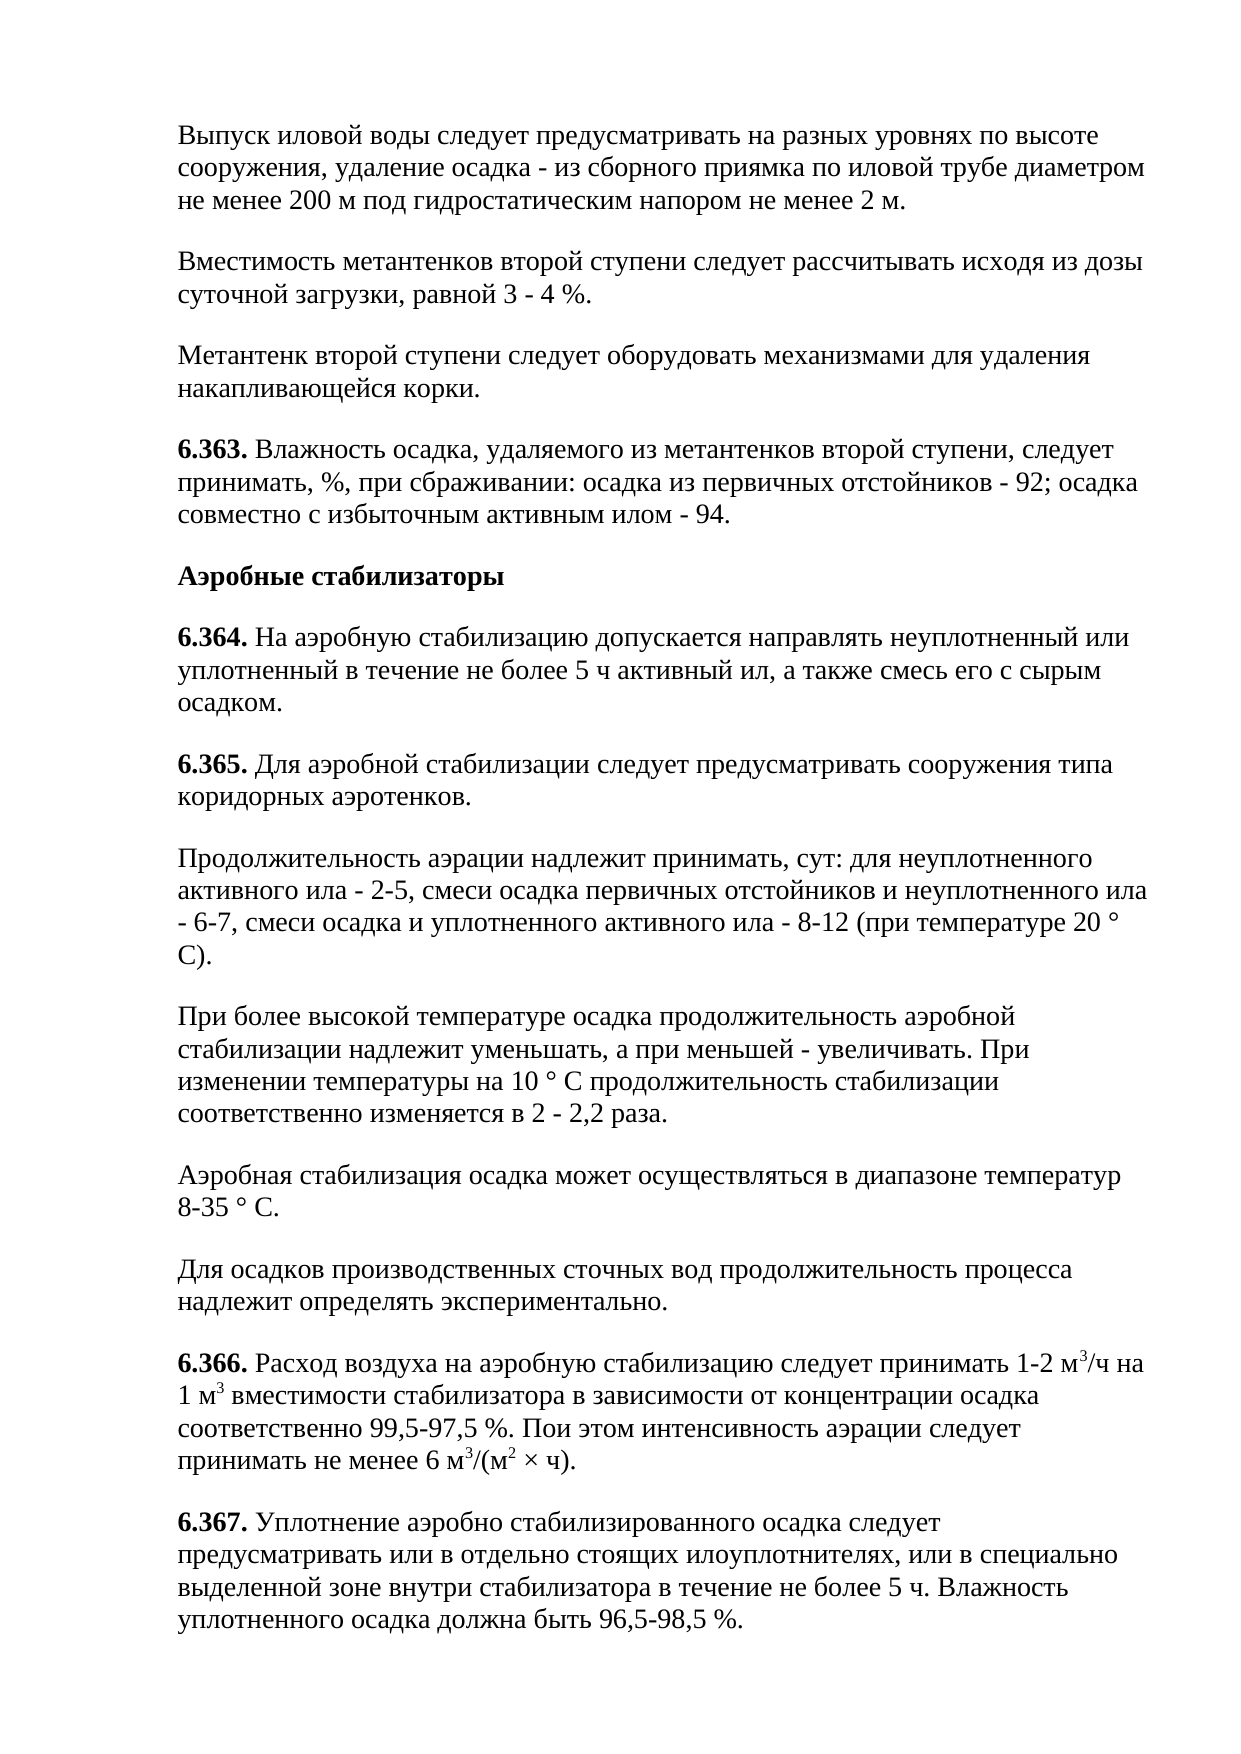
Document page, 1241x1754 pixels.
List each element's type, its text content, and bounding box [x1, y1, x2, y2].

text 6.365. Для аэробной стабилизации следует предусматривать сооружения типа коридорных аэротенков. [177, 747, 1152, 811]
text 6.366. Расход воздуха на аэробную стабилизацию следует принимать 1-2 м3/ч на 1 м3 вместимости стабилизатора в зависимости от концентрации осадка соответственно 99,5-97,5 %. Пои этом интенсивность аэрации следует принимать не менее 6 м3/(м2 × ч). [177, 1346, 1152, 1476]
text 6.367. Уплотнение аэробно стабилизированного осадка следует предусматривать или в отдельно стоящих илоуплотнителях, или в специально выделенной зоне внутри стабилизатора в течение не более 5 ч. Влажность уплотненного осадка должна быть 96,5-98,5 %. [177, 1505, 1152, 1634]
text Аэробная стабилизация осадка может осуществляться в диапазоне температур 8-35 ° С. [177, 1158, 1152, 1223]
text Метантенк второй ступени следует оборудовать механизмами для удаления накапливающейся корки. [177, 338, 1152, 403]
text Для осадков производственных сточных вод продолжительность процесса надлежит определять экспериментально. [177, 1252, 1152, 1317]
text Выпуск иловой воды следует предусматривать на разных уровнях по высоте сооружения, удаление осадка - из сборного приямка по иловой трубе диаметром не менее 200 м под гидростатическим напором не менее 2 м. [177, 118, 1152, 215]
text 6.364. На аэробную стабилизацию допускается направлять неуплотненный или уплотненный в течение не более 5 ч активный ил, а также смесь его с сырым осадком. [177, 620, 1152, 717]
text При более высокой температуре осадка продолжительность аэробной стабилизации надлежит уменьшать, а при меньшей - увеличивать. При изменении температуры на 10 ° С продолжительность стабилизации соответственно изменяется в 2 - 2,2 раза. [177, 999, 1152, 1129]
text 6.363. Влажность осадка, удаляемого из метантенков второй ступени, следует принимать, %, при сбраживании: осадка из первичных отстойников - 92; осадка совместно с избыточным активным илом - 94. [177, 432, 1152, 529]
text Вместимость метантенков второй ступени следует рассчитывать исходя из дозы суточной загрузки, равной 3 - 4 %. [177, 244, 1152, 309]
text Продолжительность аэрации надлежит принимать, сут: для неуплотненного активного ила - 2-5, смеси осадка первичных отстойников и неуплотненного ила - 6-7, смеси осадка и уплотненного активного ила - 8-12 (при температуре 20 ° С). [177, 841, 1152, 970]
text Аэробные стабилизаторы [177, 559, 1152, 591]
